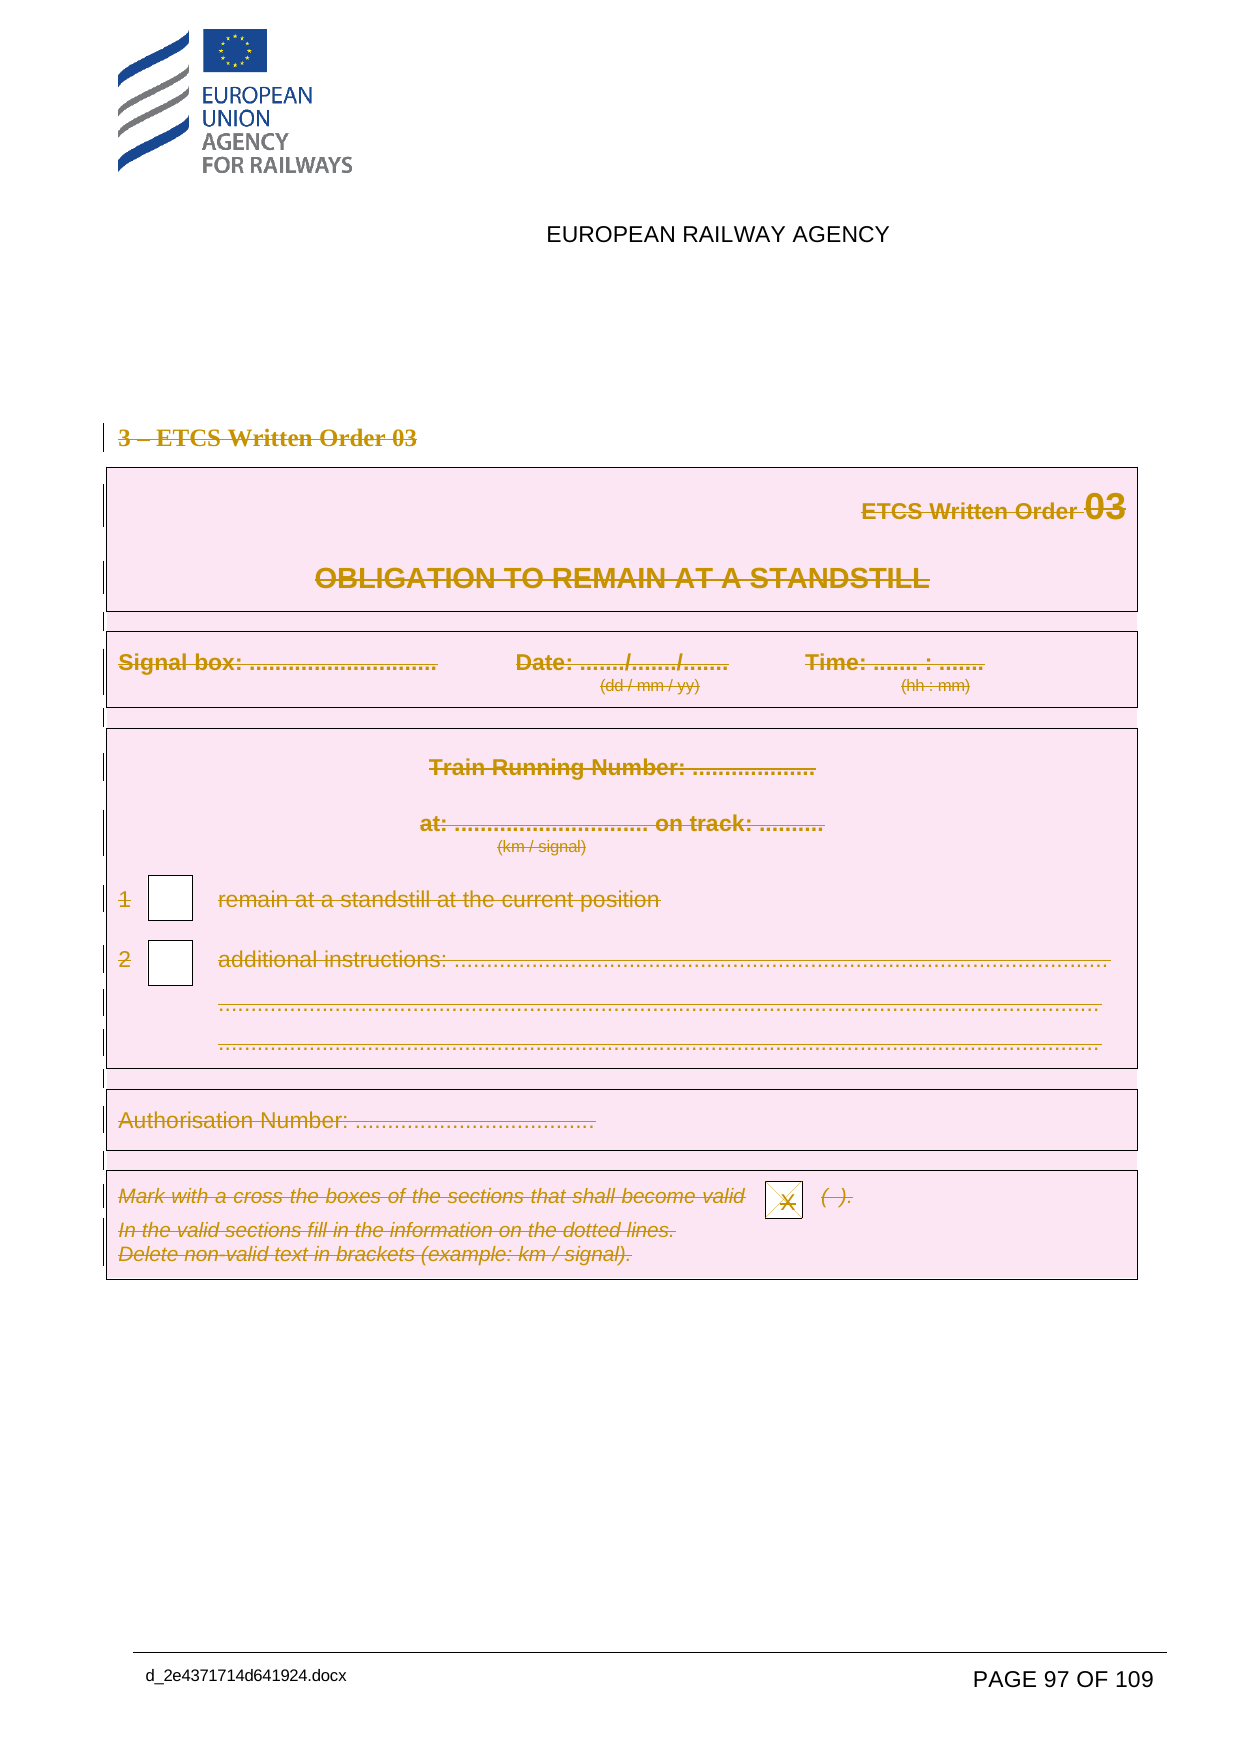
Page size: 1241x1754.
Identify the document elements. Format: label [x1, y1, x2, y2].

picture [118, 29, 352, 209]
